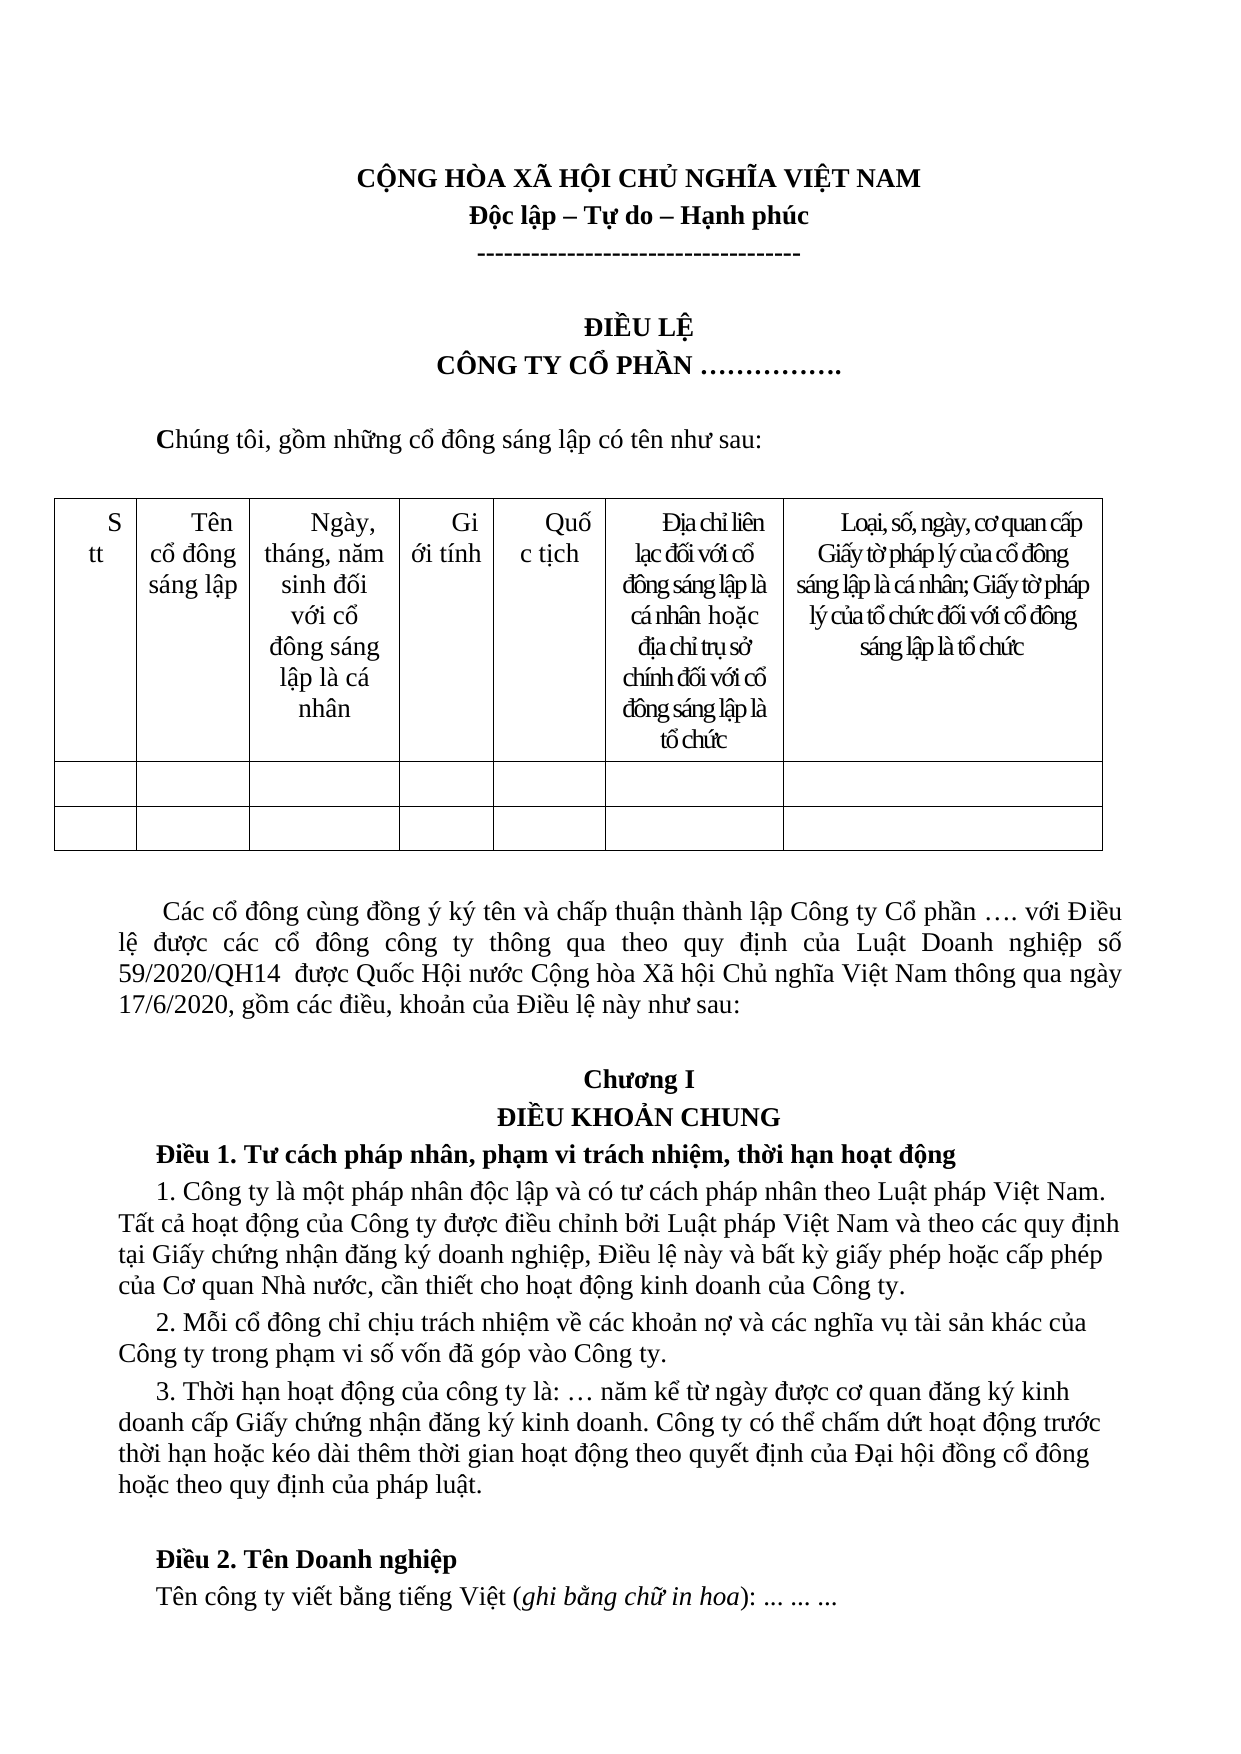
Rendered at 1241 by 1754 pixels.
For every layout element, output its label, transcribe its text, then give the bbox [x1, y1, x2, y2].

text Các cổ đông cùng đồng ý ký tên và chấp thuận thành lập Công ty Cổ phần …. với Điều lệ được các cổ đông công ty thông qua theo quy định của Luật Doanh nghiệp số 59/2020/QH14 được Quốc Hội nước Cộng hòa Xã hội Chủ nghĩa Việt Nam thông qua ngày 17/6/2020, gồm các điều, khoản của Điều lệ này như sau: [118, 895, 1122, 1020]
table_cell [137, 762, 249, 806]
text CỘNG HÒA XÃ HỘI CHỦ NGHĨA VIỆT NAM [118, 162, 1122, 193]
table_cell [784, 807, 1102, 850]
table_cell [494, 807, 605, 850]
text ĐIỀU LỆ [118, 311, 1122, 342]
table_cell [606, 807, 783, 850]
text Chúng tôi, gồm những cổ đông sáng lập có tên như sau: [118, 423, 1122, 455]
table_header Stt [55, 499, 136, 761]
text 1. Công ty là một pháp nhân độc lập và có tư cách pháp nhân theo Luật pháp Việt Nam. Tất cả hoạt động của Công ty được điều chỉnh bởi Luật pháp Việt Nam và theo các quy định tại Giấy chứng nhận đăng ký doanh nghiệp, Điều lệ này và bất kỳ giấy phép hoặc cấp phép của Cơ quan Nhà nước, cần thiết cho hoạt động kinh doanh của Công ty. [118, 1176, 1122, 1300]
subtitle Điều 1. Tư cách pháp nhân, phạm vi trách nhiệm, thời hạn hoạt động [118, 1138, 1122, 1169]
table_cell [250, 807, 399, 850]
table_cell [55, 807, 136, 850]
table_cell [400, 807, 493, 850]
table_header Loại, số, ngày, cơ quan cấp Giấy tờ pháp lý của cổ đông sáng lập là cá nhân; Giấy tờ pháp lý của tổ chức đối với cổ đông sáng lập là tổ chức [784, 499, 1102, 761]
table_header Quốc tịch [494, 499, 605, 761]
subtitle Điều 2. Tên Doanh nghiệp [118, 1543, 1122, 1574]
table_cell [606, 762, 783, 806]
text Độc lập – Tự do – Hạnh phúc [118, 199, 1122, 230]
table_header Giới tính [400, 499, 493, 761]
text 3. Thời hạn hoạt động của công ty là: … năm kể từ ngày được cơ quan đăng ký kinh doanh cấp Giấy chứng nhận đăng ký kinh doanh. Công ty có thể chấm dứt hoạt động trước thời hạn hoặc kéo dài thêm thời gian hoạt động theo quyết định của Đại hội đồng cổ đông hoặc theo quy định của pháp luật. [118, 1375, 1122, 1499]
text ĐIỀU KHOẢN CHUNG [118, 1101, 1122, 1132]
table_cell [250, 762, 399, 806]
text Tên công ty viết bằng tiếng Việt (ghi bằng chữ in hoa): ... ... ... [118, 1581, 1122, 1612]
text CÔNG TY CỔ PHẦN ……………. [118, 349, 1122, 380]
table_header Ngày, tháng, năm sinh đối với cổ đông sáng lập là cá nhân [250, 499, 399, 761]
table_cell [494, 762, 605, 806]
table_cell [784, 762, 1102, 806]
table_cell [400, 762, 493, 806]
table_cell [55, 762, 136, 806]
table_header Địa chỉ liên lạc đối với cổ đông sáng lập là cá nhân hoặc địa chỉ trụ sở chính đối với cổ đông sáng lập là tổ chức [606, 499, 783, 761]
text 2. Mỗi cổ đông chỉ chịu trách nhiệm về các khoản nợ và các nghĩa vụ tài sản khác của Công ty trong phạm vi số vốn đã góp vào Công ty. [118, 1306, 1122, 1369]
text ------------------------------------ [118, 237, 1122, 268]
table_cell [137, 807, 249, 850]
table_header Tên cổ đông sáng lập [137, 499, 249, 761]
subtitle Chương I [118, 1063, 1122, 1094]
